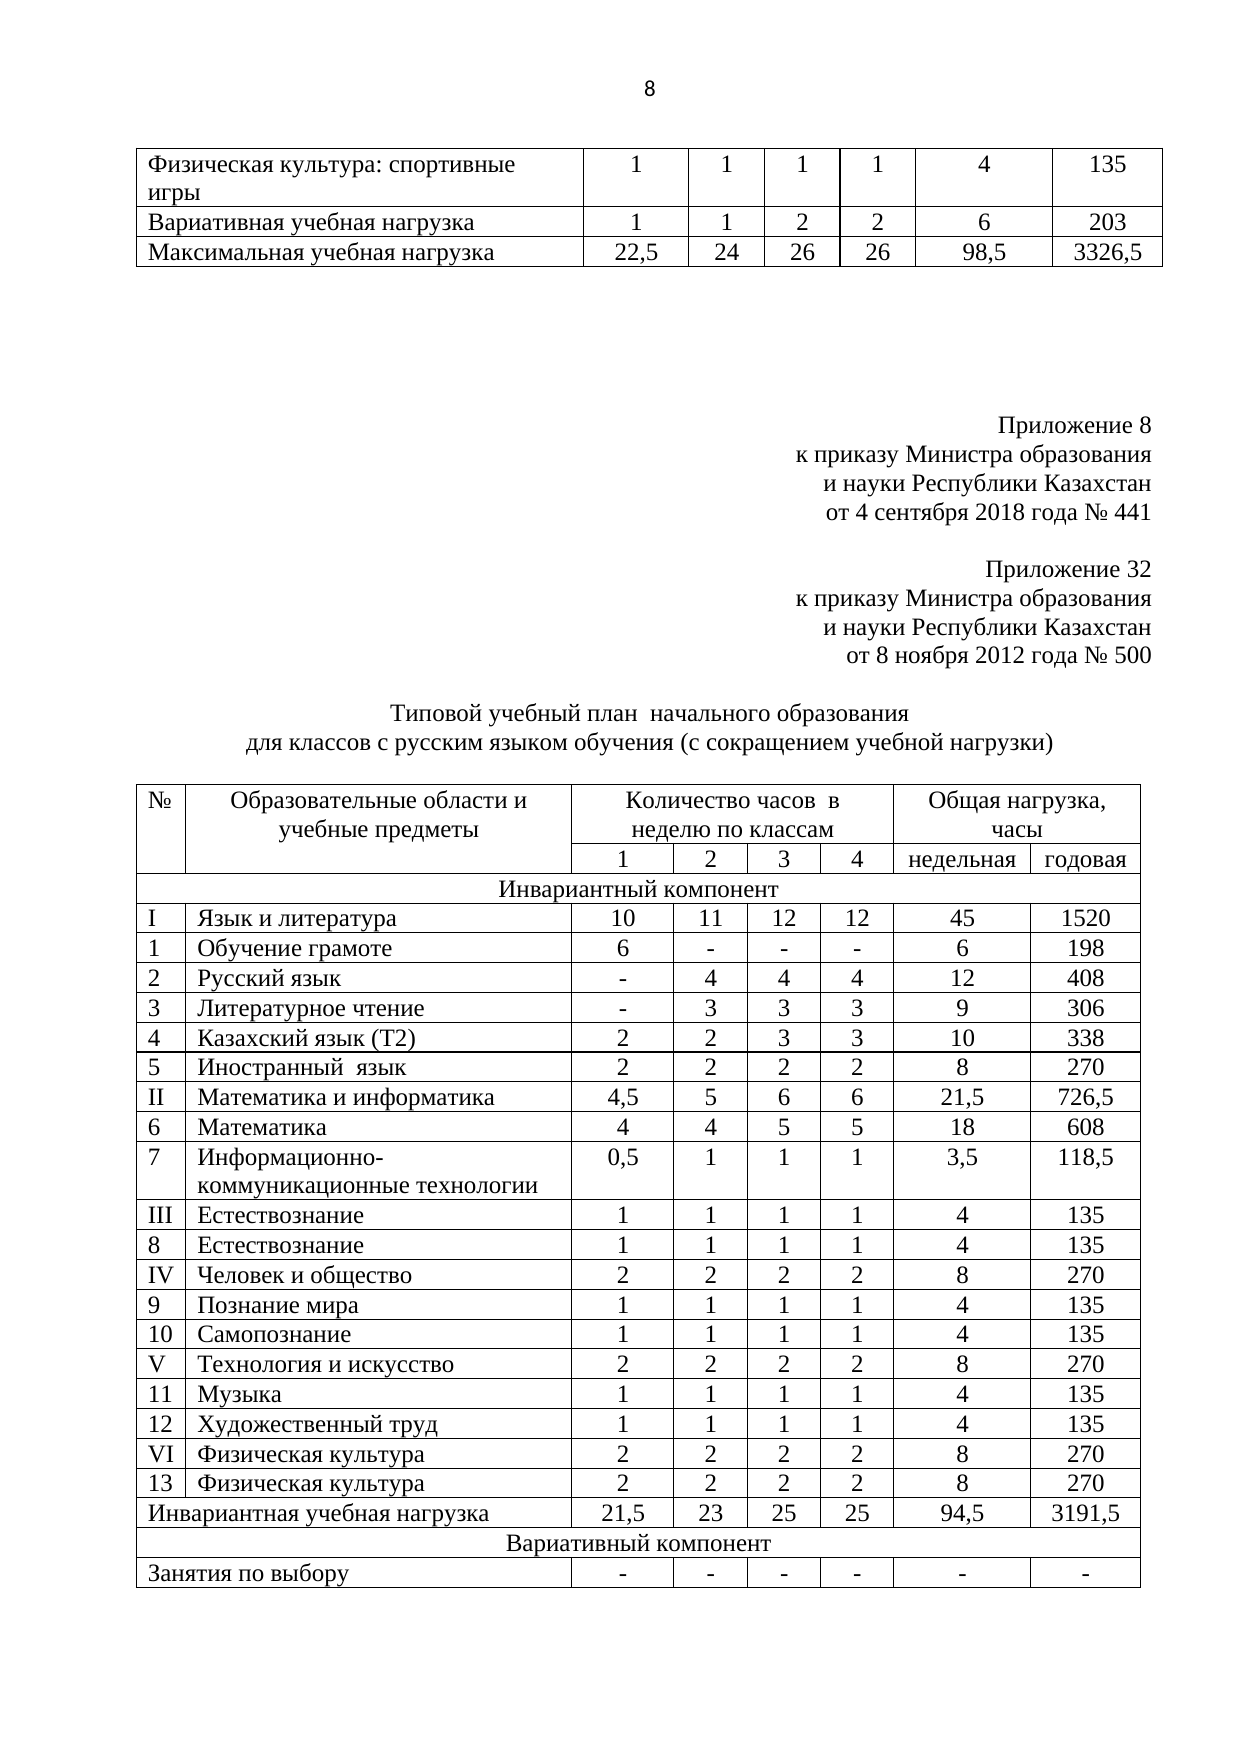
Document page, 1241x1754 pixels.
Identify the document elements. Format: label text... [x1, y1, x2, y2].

text и науки Республики Казахстан [148, 612, 1152, 641]
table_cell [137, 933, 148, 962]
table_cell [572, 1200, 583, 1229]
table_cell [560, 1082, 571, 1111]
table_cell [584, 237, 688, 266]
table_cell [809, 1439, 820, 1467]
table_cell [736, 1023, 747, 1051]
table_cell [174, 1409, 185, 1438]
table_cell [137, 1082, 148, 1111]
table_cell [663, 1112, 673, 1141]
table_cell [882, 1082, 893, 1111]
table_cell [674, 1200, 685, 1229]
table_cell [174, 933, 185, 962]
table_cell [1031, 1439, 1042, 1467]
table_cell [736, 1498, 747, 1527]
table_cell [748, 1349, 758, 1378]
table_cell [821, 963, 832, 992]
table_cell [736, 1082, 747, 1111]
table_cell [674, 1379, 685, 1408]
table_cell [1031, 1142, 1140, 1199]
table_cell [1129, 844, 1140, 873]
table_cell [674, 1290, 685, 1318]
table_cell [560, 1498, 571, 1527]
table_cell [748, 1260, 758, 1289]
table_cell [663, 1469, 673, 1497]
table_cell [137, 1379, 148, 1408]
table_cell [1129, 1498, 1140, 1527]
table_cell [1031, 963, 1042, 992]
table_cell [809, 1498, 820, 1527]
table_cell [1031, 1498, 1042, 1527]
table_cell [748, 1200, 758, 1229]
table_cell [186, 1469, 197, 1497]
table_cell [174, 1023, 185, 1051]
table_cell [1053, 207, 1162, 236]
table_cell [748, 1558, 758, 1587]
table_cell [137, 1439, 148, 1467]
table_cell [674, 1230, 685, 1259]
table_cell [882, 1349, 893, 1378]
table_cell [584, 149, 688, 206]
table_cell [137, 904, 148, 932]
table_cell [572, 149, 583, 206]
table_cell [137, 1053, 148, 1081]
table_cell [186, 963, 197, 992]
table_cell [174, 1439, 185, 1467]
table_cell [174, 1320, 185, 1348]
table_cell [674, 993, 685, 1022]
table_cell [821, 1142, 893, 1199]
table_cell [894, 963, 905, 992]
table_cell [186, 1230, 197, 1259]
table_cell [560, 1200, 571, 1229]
text для классов с русским языком обучения (с сокращением учебной нагрузки) [148, 727, 1152, 756]
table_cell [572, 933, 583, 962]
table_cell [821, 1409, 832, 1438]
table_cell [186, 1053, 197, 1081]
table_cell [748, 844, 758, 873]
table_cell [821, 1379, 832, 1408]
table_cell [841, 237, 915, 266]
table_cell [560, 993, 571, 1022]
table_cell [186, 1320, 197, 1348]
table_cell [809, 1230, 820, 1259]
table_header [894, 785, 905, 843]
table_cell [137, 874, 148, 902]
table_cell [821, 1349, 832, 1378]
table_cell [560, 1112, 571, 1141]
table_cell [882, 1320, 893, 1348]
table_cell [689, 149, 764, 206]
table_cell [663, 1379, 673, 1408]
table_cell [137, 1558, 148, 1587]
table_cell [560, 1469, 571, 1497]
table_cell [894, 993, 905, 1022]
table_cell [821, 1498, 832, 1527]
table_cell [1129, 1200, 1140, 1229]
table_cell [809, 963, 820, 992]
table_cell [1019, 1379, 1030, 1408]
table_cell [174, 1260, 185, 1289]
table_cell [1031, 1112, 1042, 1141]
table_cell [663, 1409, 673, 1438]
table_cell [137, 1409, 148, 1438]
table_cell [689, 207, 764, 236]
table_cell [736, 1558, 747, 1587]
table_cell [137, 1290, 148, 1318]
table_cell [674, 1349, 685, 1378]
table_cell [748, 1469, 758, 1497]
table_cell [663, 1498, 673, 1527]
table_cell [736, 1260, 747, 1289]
text и науки Республики Казахстан [148, 468, 1152, 497]
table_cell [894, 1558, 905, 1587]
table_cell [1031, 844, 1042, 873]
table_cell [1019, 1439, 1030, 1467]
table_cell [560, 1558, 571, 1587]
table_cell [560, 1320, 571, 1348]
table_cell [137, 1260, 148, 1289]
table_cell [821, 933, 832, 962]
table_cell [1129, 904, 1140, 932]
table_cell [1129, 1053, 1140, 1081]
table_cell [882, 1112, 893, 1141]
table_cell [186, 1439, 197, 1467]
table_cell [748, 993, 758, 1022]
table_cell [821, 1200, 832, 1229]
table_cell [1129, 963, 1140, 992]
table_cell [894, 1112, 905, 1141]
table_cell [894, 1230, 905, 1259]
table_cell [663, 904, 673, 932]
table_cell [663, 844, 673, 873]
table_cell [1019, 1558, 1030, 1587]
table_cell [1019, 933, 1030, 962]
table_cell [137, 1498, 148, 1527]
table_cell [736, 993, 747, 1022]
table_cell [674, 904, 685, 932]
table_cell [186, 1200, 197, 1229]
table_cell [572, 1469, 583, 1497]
text Типовой учебный план начального образования [148, 698, 1152, 727]
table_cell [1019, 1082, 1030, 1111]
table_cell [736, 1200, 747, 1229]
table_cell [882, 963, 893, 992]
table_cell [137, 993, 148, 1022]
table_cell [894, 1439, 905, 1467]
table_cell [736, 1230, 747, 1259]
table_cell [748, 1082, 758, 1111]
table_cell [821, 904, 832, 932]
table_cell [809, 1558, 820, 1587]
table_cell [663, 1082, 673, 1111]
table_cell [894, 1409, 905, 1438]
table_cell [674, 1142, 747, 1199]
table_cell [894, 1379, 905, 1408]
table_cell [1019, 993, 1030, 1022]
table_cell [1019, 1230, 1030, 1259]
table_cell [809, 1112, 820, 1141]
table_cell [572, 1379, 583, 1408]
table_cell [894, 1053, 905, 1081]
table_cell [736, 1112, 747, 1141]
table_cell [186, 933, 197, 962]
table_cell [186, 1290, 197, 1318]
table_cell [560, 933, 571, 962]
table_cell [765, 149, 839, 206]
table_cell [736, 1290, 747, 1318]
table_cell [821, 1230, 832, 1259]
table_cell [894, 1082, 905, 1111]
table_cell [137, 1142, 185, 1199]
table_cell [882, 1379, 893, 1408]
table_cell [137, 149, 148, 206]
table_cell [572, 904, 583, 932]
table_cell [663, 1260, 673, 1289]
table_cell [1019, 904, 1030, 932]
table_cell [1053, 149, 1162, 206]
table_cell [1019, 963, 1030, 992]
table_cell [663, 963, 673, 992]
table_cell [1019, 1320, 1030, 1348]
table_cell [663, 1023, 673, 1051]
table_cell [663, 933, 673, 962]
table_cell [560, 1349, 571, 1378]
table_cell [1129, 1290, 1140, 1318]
text к приказу Министра образования [148, 583, 1152, 612]
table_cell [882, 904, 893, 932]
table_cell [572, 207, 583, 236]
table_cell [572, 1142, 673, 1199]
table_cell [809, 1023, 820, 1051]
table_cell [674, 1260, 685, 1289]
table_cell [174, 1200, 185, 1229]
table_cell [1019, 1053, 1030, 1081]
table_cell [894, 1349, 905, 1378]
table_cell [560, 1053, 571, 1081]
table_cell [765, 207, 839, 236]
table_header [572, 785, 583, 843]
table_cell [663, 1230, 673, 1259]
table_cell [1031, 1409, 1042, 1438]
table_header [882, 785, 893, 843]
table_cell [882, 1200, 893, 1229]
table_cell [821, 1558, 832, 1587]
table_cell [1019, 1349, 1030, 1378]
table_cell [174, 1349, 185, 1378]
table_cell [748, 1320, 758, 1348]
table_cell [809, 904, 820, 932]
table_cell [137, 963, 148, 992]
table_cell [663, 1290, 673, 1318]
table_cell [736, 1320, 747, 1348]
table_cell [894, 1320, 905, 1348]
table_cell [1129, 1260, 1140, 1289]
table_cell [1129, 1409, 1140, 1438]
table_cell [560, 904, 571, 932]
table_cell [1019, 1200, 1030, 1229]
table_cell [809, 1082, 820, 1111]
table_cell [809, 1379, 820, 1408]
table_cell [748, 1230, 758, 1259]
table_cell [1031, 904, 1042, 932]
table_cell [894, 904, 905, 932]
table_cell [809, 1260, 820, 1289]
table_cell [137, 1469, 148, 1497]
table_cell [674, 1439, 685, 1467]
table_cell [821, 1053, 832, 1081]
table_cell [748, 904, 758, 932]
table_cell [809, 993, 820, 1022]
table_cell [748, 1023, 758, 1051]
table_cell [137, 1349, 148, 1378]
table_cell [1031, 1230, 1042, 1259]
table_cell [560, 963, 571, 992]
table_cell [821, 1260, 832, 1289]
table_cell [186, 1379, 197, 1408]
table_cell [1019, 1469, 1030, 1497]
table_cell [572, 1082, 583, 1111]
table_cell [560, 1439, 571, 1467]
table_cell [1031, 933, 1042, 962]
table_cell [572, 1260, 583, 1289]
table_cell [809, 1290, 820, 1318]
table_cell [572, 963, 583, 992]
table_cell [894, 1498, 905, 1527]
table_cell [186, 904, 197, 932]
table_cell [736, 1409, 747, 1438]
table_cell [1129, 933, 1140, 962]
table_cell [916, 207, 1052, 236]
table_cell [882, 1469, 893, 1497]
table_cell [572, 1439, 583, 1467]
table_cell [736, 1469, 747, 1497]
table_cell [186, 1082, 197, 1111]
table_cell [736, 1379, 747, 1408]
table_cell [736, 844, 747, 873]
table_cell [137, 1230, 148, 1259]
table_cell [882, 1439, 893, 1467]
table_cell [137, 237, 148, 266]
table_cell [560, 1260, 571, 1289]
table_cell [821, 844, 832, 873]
text к приказу Министра образования [148, 439, 1152, 468]
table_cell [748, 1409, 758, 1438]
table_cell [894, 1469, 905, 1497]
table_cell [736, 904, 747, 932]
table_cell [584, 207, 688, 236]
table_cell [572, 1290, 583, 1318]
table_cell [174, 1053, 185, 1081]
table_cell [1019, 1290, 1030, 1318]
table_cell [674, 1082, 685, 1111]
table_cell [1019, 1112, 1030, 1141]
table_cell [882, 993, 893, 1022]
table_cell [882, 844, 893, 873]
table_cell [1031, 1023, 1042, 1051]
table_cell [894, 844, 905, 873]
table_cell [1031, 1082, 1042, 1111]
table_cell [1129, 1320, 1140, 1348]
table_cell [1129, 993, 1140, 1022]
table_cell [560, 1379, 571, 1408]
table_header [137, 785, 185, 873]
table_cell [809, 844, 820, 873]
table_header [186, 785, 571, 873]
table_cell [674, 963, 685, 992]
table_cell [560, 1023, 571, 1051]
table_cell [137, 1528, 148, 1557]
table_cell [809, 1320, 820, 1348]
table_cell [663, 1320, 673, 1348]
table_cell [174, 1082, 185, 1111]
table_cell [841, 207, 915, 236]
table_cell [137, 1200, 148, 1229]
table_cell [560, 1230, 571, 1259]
text от 8 ноября 2012 года № 500 [148, 641, 1152, 669]
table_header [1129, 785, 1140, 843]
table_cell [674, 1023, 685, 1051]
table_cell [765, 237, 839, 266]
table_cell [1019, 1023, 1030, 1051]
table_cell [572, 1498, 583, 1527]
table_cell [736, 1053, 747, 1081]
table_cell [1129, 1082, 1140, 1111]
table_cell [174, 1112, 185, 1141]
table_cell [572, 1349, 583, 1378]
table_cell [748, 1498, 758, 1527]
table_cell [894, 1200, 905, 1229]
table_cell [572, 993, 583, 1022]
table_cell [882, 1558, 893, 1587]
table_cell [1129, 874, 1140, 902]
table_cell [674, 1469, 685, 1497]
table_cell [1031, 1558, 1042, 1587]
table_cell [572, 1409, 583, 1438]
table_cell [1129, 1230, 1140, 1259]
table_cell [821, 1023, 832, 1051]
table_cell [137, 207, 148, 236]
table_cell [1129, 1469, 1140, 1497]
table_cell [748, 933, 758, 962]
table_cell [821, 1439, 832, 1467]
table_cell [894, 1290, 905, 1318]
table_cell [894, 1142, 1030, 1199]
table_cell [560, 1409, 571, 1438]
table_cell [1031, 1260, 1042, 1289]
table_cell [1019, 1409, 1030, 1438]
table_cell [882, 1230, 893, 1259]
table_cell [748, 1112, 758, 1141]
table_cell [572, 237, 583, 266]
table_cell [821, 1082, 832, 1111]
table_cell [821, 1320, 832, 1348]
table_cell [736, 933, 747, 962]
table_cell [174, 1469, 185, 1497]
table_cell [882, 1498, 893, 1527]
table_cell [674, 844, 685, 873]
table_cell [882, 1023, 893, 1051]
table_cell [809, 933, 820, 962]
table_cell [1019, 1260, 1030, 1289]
text Приложение 8 [148, 411, 1152, 439]
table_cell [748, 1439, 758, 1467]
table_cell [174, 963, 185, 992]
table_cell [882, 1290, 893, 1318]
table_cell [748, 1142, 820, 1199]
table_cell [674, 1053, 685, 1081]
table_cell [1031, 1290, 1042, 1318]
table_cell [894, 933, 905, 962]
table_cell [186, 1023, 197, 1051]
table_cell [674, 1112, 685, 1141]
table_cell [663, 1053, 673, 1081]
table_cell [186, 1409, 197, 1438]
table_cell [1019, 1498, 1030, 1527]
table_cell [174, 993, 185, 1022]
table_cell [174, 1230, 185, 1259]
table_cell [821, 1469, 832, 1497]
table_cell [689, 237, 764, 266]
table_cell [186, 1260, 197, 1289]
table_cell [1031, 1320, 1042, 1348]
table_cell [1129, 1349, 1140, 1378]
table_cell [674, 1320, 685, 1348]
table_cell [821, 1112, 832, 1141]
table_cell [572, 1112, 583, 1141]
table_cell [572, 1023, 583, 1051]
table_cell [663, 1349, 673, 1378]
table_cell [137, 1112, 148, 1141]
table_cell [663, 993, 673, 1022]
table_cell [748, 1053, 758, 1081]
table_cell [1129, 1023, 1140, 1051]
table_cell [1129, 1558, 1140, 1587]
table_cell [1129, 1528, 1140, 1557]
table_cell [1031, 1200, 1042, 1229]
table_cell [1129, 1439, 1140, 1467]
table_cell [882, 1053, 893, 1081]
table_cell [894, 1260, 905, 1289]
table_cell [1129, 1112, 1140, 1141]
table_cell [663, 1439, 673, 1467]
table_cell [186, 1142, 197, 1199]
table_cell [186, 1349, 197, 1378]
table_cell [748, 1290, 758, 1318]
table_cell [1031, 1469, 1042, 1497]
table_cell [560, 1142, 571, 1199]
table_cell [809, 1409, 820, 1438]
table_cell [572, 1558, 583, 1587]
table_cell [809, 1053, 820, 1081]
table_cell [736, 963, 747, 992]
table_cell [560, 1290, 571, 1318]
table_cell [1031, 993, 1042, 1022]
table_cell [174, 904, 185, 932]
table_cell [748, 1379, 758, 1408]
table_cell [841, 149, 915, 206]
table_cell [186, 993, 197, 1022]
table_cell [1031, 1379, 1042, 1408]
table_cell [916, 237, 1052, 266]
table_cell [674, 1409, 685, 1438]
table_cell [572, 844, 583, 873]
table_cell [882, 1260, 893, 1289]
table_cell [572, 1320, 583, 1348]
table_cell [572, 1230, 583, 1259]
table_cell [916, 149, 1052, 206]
text от 4 сентября 2018 года № 441 [148, 497, 1152, 526]
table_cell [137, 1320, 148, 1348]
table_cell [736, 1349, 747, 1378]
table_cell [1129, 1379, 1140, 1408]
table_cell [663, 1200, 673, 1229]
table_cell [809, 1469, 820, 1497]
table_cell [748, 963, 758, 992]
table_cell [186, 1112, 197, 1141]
text Приложение 32 [148, 554, 1152, 583]
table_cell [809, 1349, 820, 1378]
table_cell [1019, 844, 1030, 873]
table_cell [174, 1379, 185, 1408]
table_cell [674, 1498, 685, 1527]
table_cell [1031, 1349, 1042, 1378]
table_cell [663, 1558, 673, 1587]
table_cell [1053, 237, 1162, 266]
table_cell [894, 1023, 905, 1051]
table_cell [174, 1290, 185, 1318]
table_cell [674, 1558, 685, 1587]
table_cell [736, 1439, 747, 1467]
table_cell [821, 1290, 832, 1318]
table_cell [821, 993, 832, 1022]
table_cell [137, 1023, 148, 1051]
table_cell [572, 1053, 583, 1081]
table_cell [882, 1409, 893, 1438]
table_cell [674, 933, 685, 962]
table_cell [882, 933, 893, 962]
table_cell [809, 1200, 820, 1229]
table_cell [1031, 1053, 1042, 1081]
